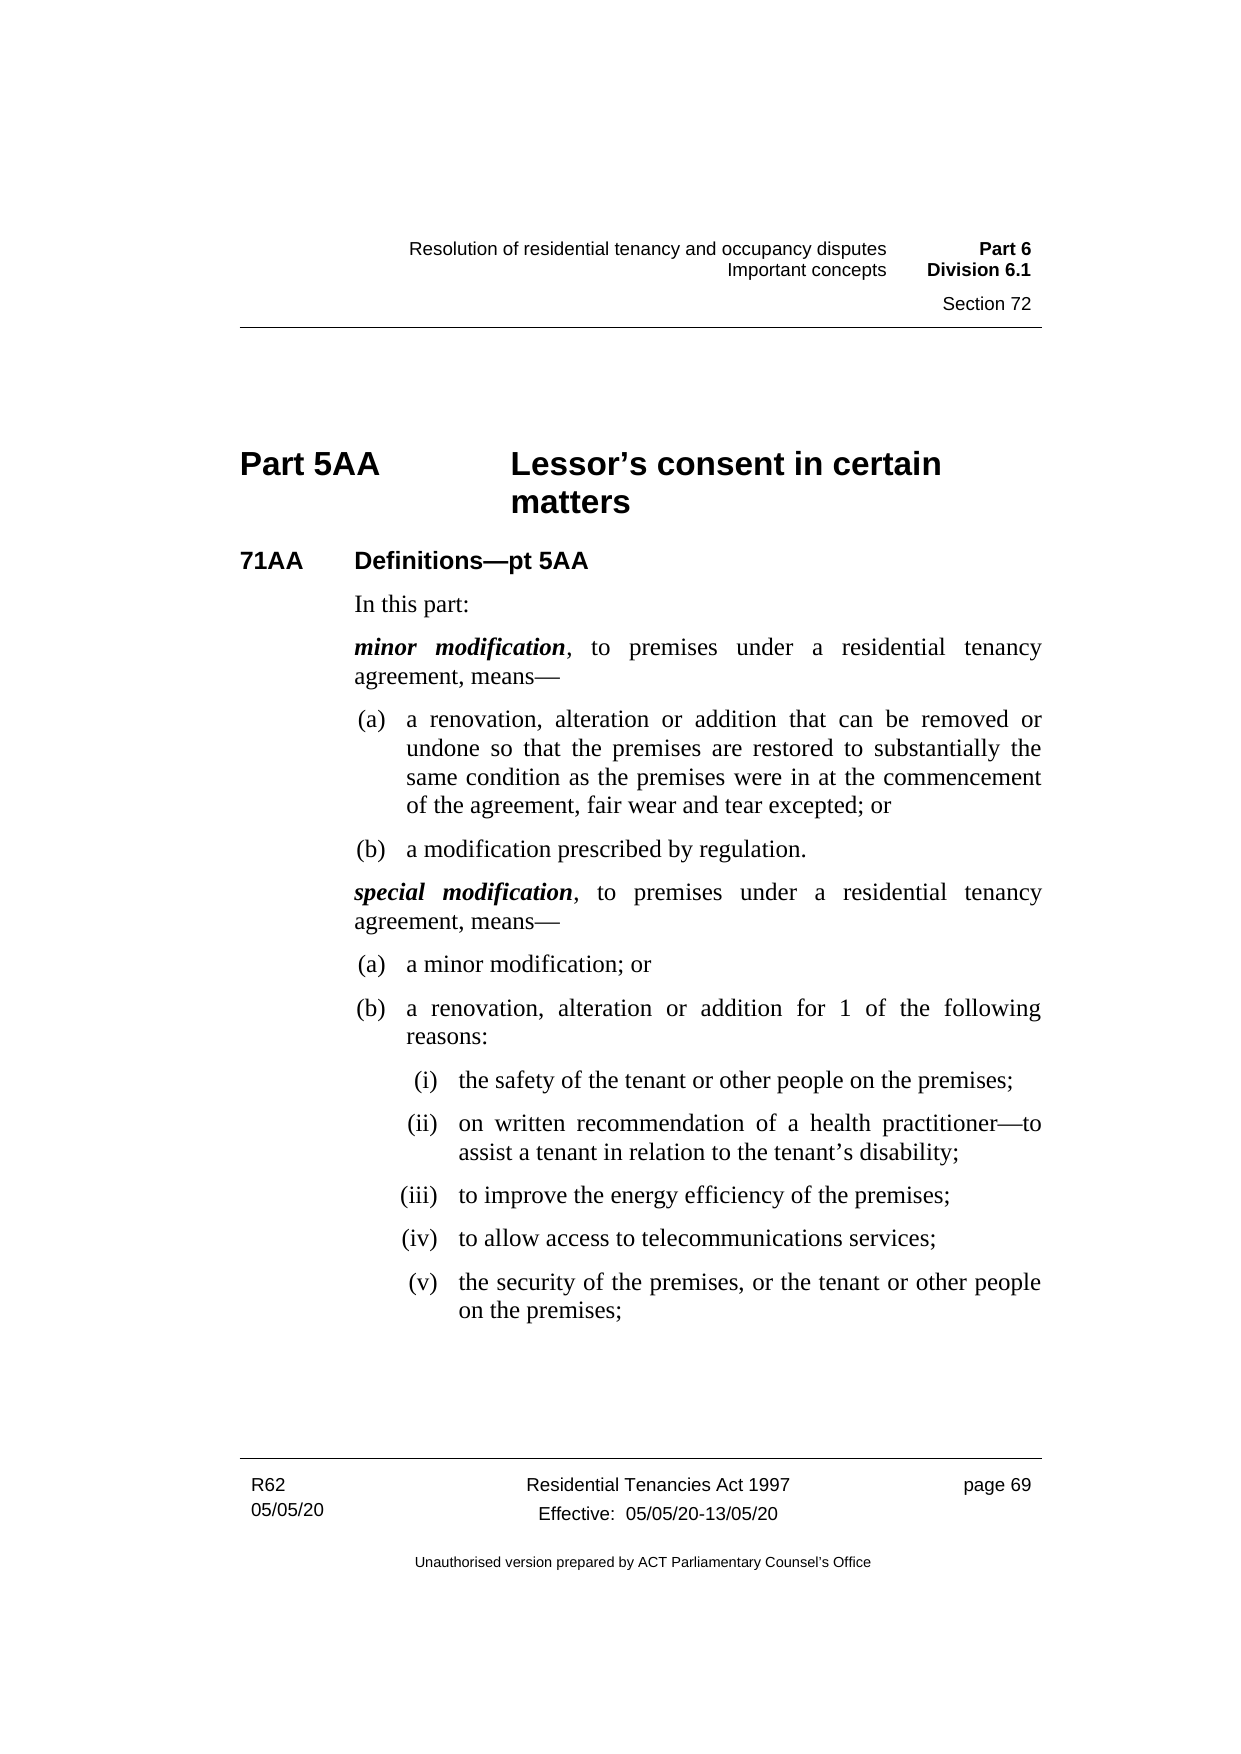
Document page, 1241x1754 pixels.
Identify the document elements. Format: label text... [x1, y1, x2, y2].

text 71AA Definitions—pt 5AA [239, 546, 1042, 574]
text special modification, to premises under a residential tenancy agreement, means— [354, 877, 1042, 935]
text (v) the security of the premises, or the tenant or other people on the premises; [239, 1267, 1042, 1324]
text (a) a minor modification; or [239, 949, 1042, 978]
text minor modification, to premises under a residential tenancy agreement, means— [354, 632, 1042, 690]
text (i) the safety of the tenant or other people on the premises; [239, 1065, 1042, 1093]
text (ii) on written recommendation of a health practitioner—to assist a tenant in relation to the tenant’s disability; [239, 1108, 1042, 1166]
text (b) a renovation, alteration or addition for 1 of the following reasons: [239, 993, 1042, 1050]
text In this part: [354, 589, 1042, 618]
text (iii) to improve the energy efficiency of the premises; [239, 1180, 1042, 1209]
text (b) a modification prescribed by regulation. [239, 834, 1042, 863]
text Part 5AA Lessor’s consent in certain matters [239, 444, 1042, 521]
text (iv) to allow access to telecommunications services; [239, 1223, 1042, 1252]
text (a) a renovation, alteration or addition that can be removed or undone so that the premises are restored to substantially the same condition as the premises were in at the commencement of the agreement, fair wear and tear excepted; or [239, 704, 1042, 819]
